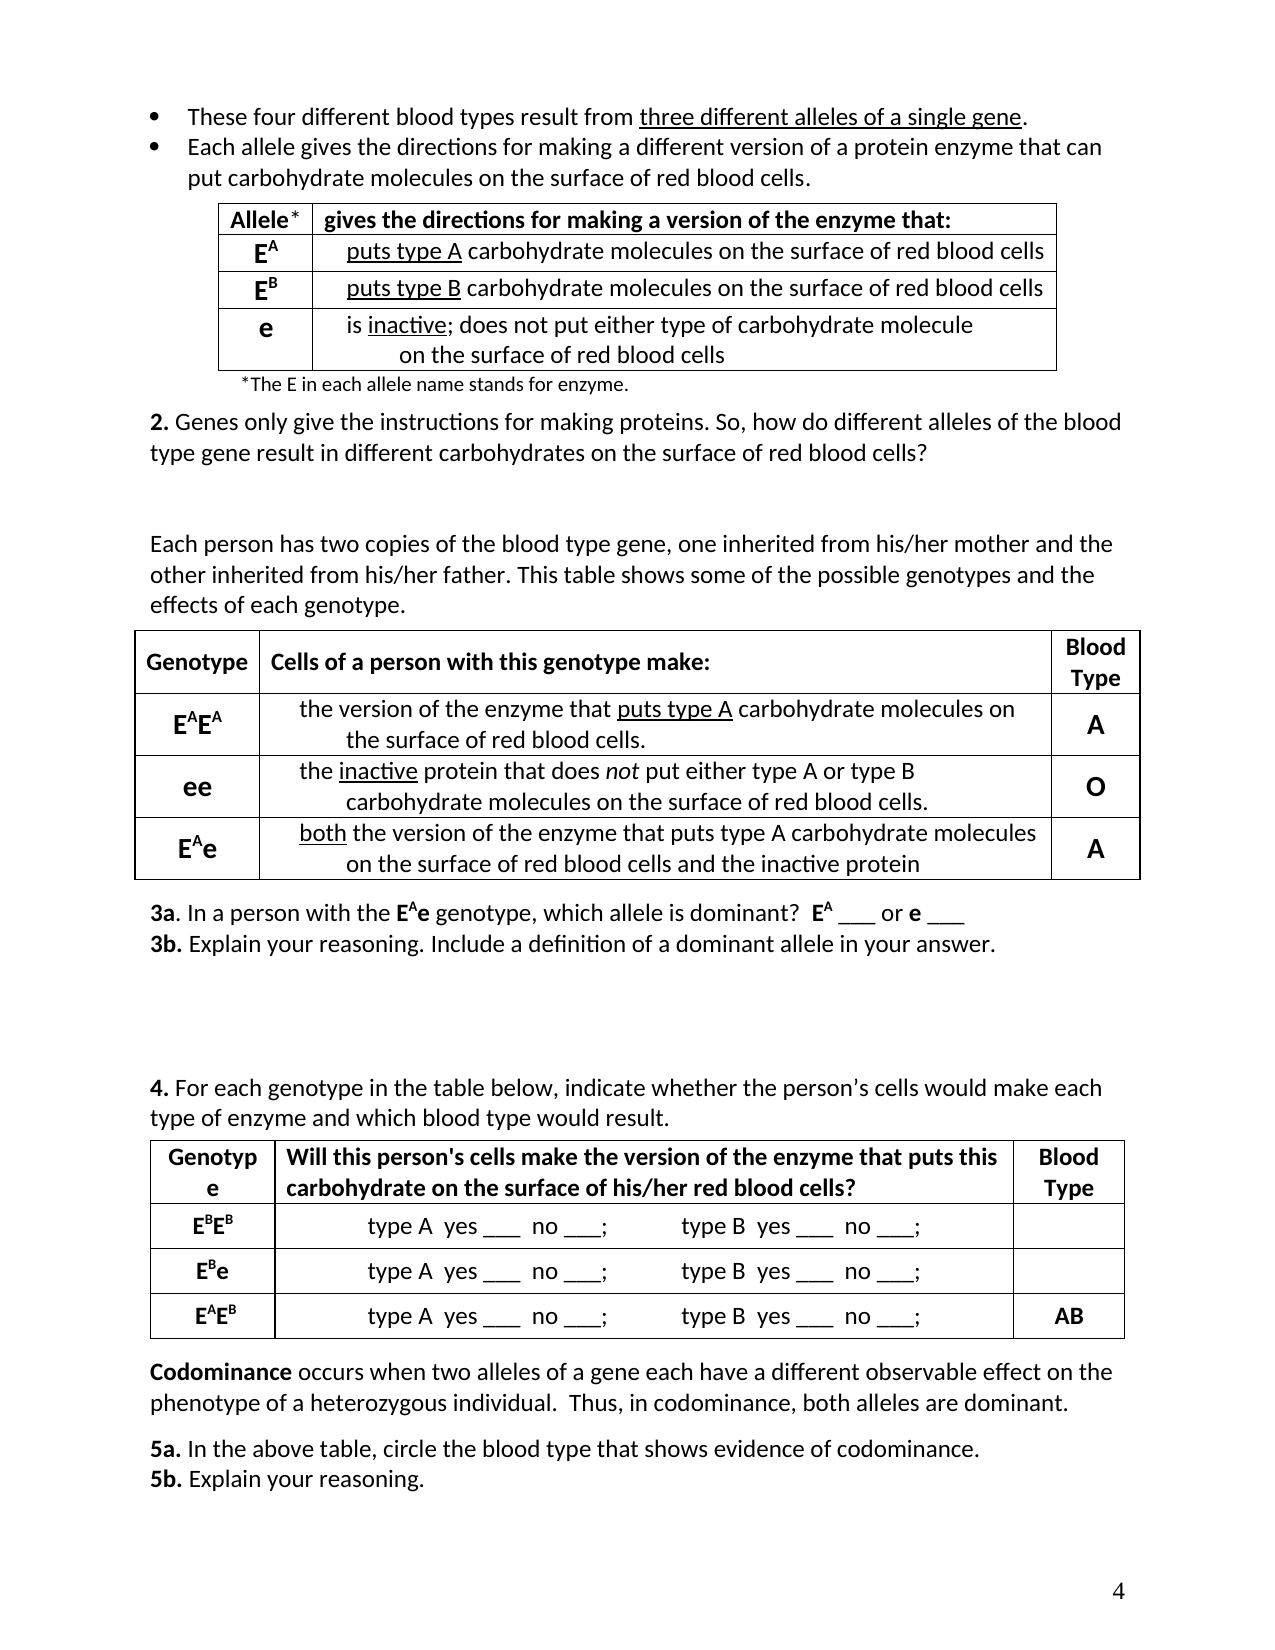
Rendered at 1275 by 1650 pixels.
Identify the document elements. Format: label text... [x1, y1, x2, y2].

table_cell EB [219, 272, 312, 308]
text Codominance occurs when two alleles of a gene each have a different observable effect on the phenotype of a heterozygous individual. Thus, in codominance, both alleles are dominant. [150, 1356, 1125, 1417]
table_cell both the version of the enzyme that puts type A carbohydrate molecules on the surface of red blood cells and the inactive protein [260, 818, 1051, 879]
table_cell e [219, 309, 312, 370]
table_header gives the directions for making a version of the enzyme that: [313, 204, 1056, 234]
table_header Blood Type [1052, 631, 1139, 692]
table_header Genotype [136, 631, 259, 692]
table_cell A [1052, 694, 1139, 754]
text 2. Genes only give the instructions for making proteins. So, how do different alleles of the blood type gene result in different carbohydrates on the surface of red blood cells? [150, 406, 1125, 467]
table_cell the version of the enzyme that puts type A carbohydrate molecules on the surface of red blood cells. [260, 694, 1051, 754]
table_cell type A yes ___ no ___; type B yes ___ no ___; [276, 1249, 1013, 1292]
table_cell O [1052, 756, 1139, 817]
text 5a. In the above table, circle the blood type that shows evidence of codominance. [150, 1433, 1125, 1463]
table_cell EA [219, 235, 312, 271]
table_header Will this person's cells make the version of the enzyme that puts this carbohydrate on the surface of his/her red blood cells? [276, 1141, 1013, 1202]
table_cell [1014, 1249, 1124, 1292]
table_header Genotype [151, 1141, 274, 1202]
table_cell EAEA [136, 694, 259, 754]
table_cell puts type B carbohydrate molecules on the surface of red blood cells [313, 272, 1056, 308]
list Each allele gives the directions for making a different version of a protein enzyme that can put carbohydrate molecules on the surface of red blood cells. [150, 132, 1125, 193]
table_cell is inactive; does not put either type of carbohydrate molecule on the surface of red blood cells [313, 309, 1056, 370]
table_cell EAe [136, 818, 259, 879]
table_cell the inactive protein that does not put either type A or type B carbohydrate molecules on the surface of red blood cells. [260, 756, 1051, 817]
text 3b. Explain your reasoning. Include a definition of a dominant allele in your answer. [150, 928, 1125, 958]
table_cell A [1052, 818, 1139, 879]
table_cell type A yes ___ no ___; type B yes ___ no ___; [276, 1294, 1013, 1337]
table_cell type A yes ___ no ___; type B yes ___ no ___; [276, 1204, 1013, 1247]
list These four different blood types result from three different alleles of a single gene. [150, 101, 1125, 132]
table_cell [1014, 1204, 1124, 1247]
text 5b. Explain your reasoning. [150, 1463, 1125, 1494]
table_header Cells of a person with this genotype make: [260, 631, 1051, 692]
table_cell ee [136, 756, 259, 817]
table_cell EBe [151, 1249, 274, 1292]
text Each person has two copies of the blood type gene, one inherited from his/her mother and the other inherited from his/her father. This table shows some of the possible genotypes and the effects of each genotype. [150, 528, 1125, 620]
text 4. For each genotype in the table below, indicate whether the person’s cells would make each type of enzyme and which blood type would result. [150, 1072, 1125, 1133]
table_cell puts type A carbohydrate molecules on the surface of red blood cells [313, 235, 1056, 271]
table_cell EBEB [151, 1204, 274, 1247]
table_cell EAEB [151, 1294, 274, 1337]
table_header Blood Type [1014, 1141, 1124, 1202]
table_header Allele* [219, 204, 312, 234]
text 3a. In a person with the EAe genotype, which allele is dominant? EA ___ or e ___ [150, 897, 1125, 928]
text *The E in each allele name stands for enzyme. [150, 371, 1125, 396]
table_cell AB [1014, 1294, 1124, 1337]
